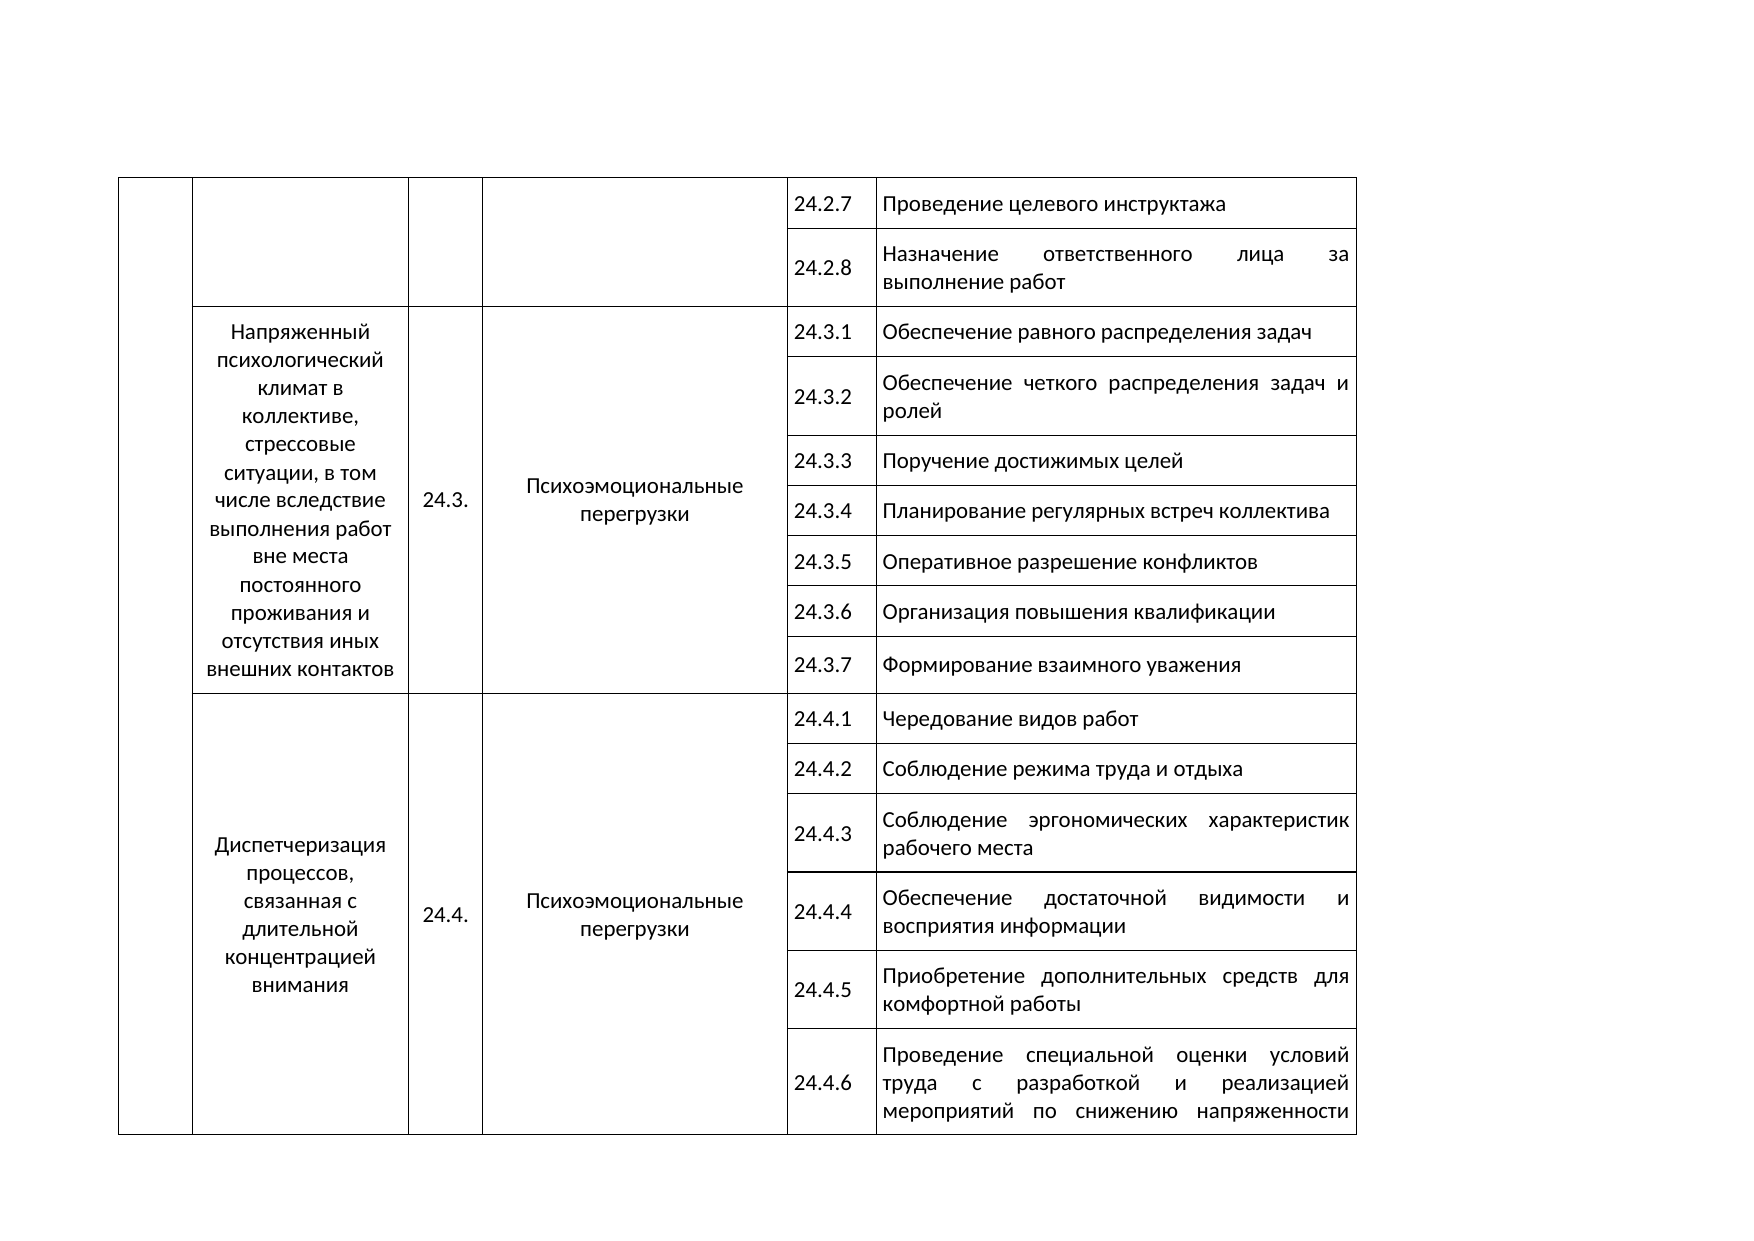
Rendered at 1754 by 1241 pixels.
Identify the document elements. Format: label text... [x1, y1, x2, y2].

table_cell 24.3.7 [788, 637, 876, 692]
table_cell 24.3.5 [788, 536, 876, 585]
table_cell 24.4.4 [788, 873, 876, 950]
table_cell 24.3.1 [788, 307, 876, 356]
table_cell Психоэмоциональные перегрузки [483, 694, 787, 1134]
table_cell Оперативное разрешение конфликтов [877, 536, 1356, 585]
table_cell Соблюдение эргономических характеристик рабочего места [877, 794, 1356, 871]
table_cell Приобретение дополнительных средств для комфортной работы [877, 951, 1356, 1028]
table_cell Формирование взаимного уважения [877, 637, 1356, 692]
table_cell Соблюдение режима труда и отдыха [877, 744, 1356, 793]
table_cell 24.4.6 [788, 1029, 876, 1134]
table_cell 24.3.4 [788, 486, 876, 535]
table_cell Обеспечение равного распределения задач [877, 307, 1356, 356]
table_cell Организация повышения квалификации [877, 586, 1356, 636]
table_cell 24.2.8 [788, 229, 876, 306]
table_cell Диспетчеризация процессов, связанная с длительной концентрацией внимания [193, 694, 408, 1134]
table_cell 24.4.5 [788, 951, 876, 1028]
table_cell 24.4.1 [788, 694, 876, 743]
table_cell Обеспечение четкого распределения задач и ролей [877, 357, 1356, 434]
table_cell 24.4.3 [788, 794, 876, 871]
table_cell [877, 1029, 1356, 1134]
table_cell 24.3.2 [788, 357, 876, 434]
table_cell Назначение ответственного лица за выполнение работ [877, 229, 1356, 306]
table_cell Психоэмоциональные перегрузки [483, 307, 787, 692]
table_cell Планирование регулярных встреч коллектива [877, 486, 1356, 535]
table_cell 24.3.6 [788, 586, 876, 636]
table_cell Поручение достижимых целей [877, 436, 1356, 485]
table_cell Проведение целевого инструктажа [877, 178, 1356, 227]
table_cell 24.4.2 [788, 744, 876, 793]
table_cell Напряженный психологический климат в коллективе, стрессовые ситуации, в том числе вследствие выполнения работ вне места постоянного проживания и отсутствия иных внешних контактов [193, 307, 408, 692]
table_cell Чередование видов работ [877, 694, 1356, 743]
table_cell Обеспечение достаточной видимости и восприятия информации [877, 873, 1356, 950]
table_cell 24.2.7 [788, 178, 876, 227]
table_cell 24.3.3 [788, 436, 876, 485]
table_cell 24.3. [409, 307, 482, 692]
table_cell 24.4. [409, 694, 482, 1134]
